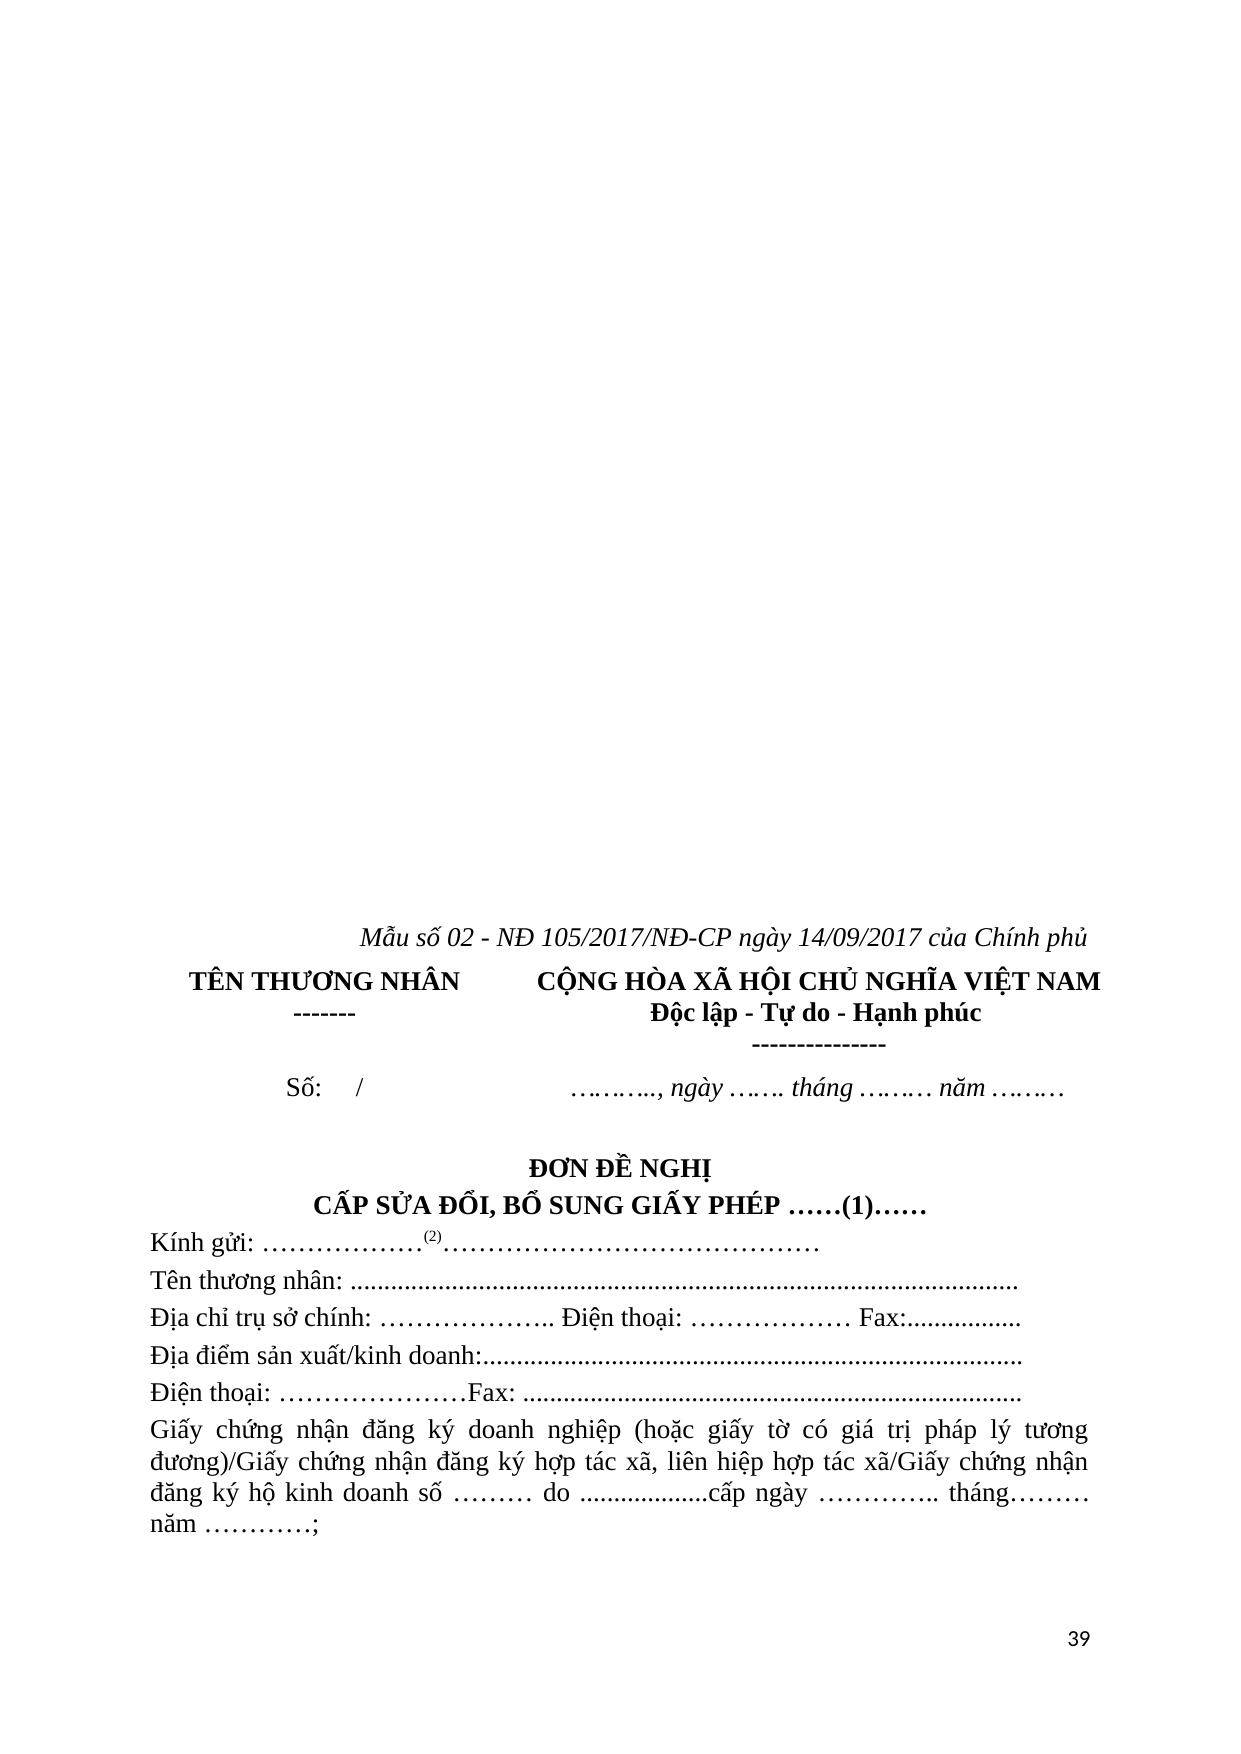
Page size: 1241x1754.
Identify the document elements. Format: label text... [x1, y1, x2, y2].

text Điện thoại: …………………Fax: .......................................................................... [150, 1376, 1090, 1407]
table_cell Số: / [150, 1065, 499, 1108]
table_cell ……….., ngày ……. tháng ……… năm ……… [499, 1065, 1139, 1108]
text ĐƠN ĐỀ NGHỊ [150, 1152, 1090, 1183]
text Địa chỉ trụ sở chính: ……………….. Điện thoại: ……………… Fax:................. [150, 1301, 1090, 1332]
text Giấy chứng nhận đăng ký doanh nghiệp (hoặc giấy tờ có giá trị pháp lý tương đương)/Giấy chứng nhận đăng ký hợp tác xã, liên hiệp hợp tác xã/Giấy chứng nhận đăng ký hộ kinh doanh số ……… do ...................cấp ngày ………….. tháng……… năm …………; [150, 1413, 1090, 1538]
table_header CỘNG HÒA XÃ HỘI CHỦ NGHĨA VIỆT NAM Độc lập - Tự do - Hạnh phúc --------------- [499, 959, 1139, 1064]
text Kính gửi: ………………(2)…………………………………… [150, 1227, 1090, 1258]
text Địa điểm sản xuất/kinh doanh:................................................................................ [150, 1339, 1090, 1370]
text CẤP SỬA ĐỔI, BỔ SUNG GIẤY PHÉP ……(1)…… [150, 1189, 1090, 1220]
text Tên thương nhân: ................................................................................................... [150, 1264, 1090, 1295]
table_header TÊN THƯƠNG NHÂN ------- [150, 959, 499, 1064]
text Mẫu số 02 - NĐ 105/2017/NĐ-CP ngày 14/09/2017 của Chính phủ [150, 921, 1090, 952]
